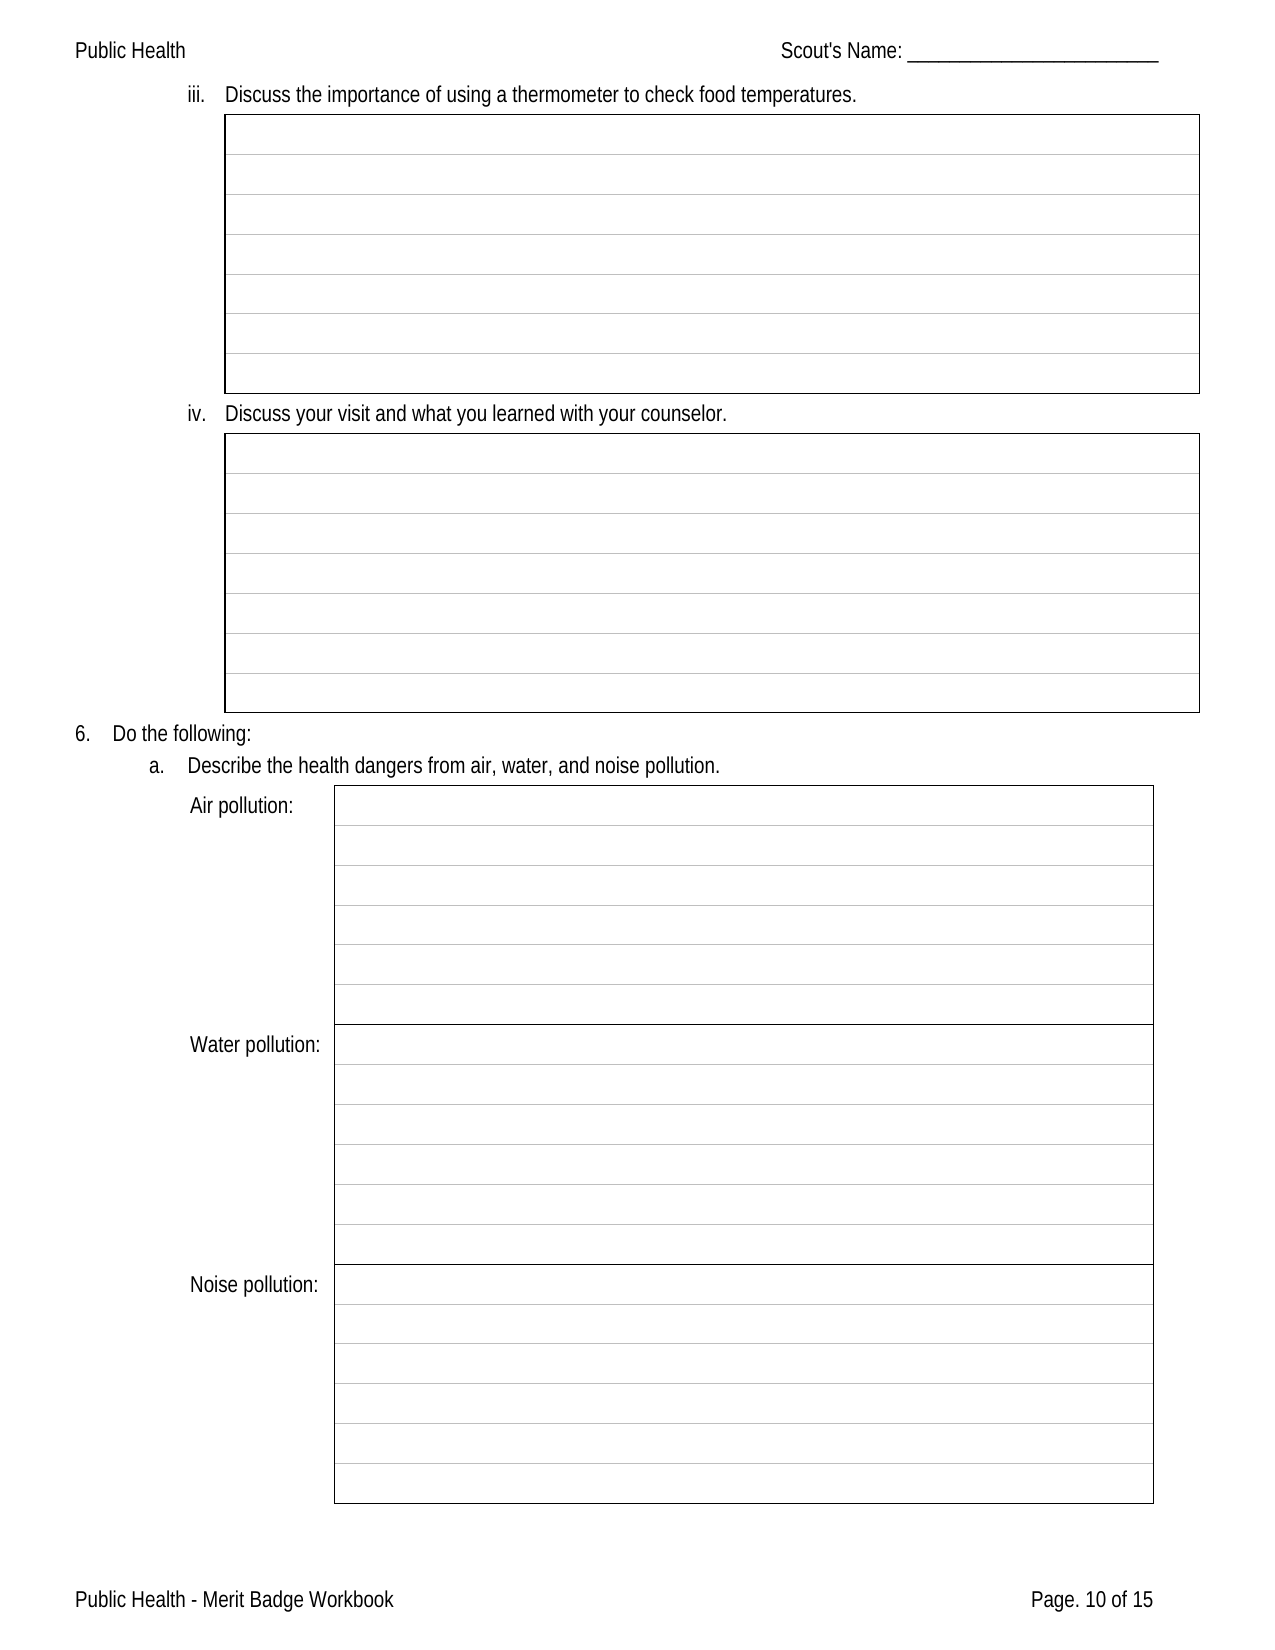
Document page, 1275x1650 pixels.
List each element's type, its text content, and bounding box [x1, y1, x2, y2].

table_cell [335, 1145, 1153, 1184]
text iv. Discuss your visit and what you learned with your counselor. [187, 400, 1200, 427]
table_cell [335, 985, 1153, 1024]
table_cell [226, 634, 1199, 672]
table_cell [226, 594, 1199, 632]
table_header Air pollution: [179, 785, 334, 1024]
table_cell [335, 866, 1153, 904]
table_cell [335, 906, 1153, 944]
table_cell [226, 514, 1199, 553]
table_cell [335, 1225, 1153, 1263]
table_cell [335, 1185, 1153, 1224]
table_cell [226, 314, 1199, 353]
table_cell Water pollution: [179, 1024, 334, 1263]
table_cell [226, 674, 1199, 712]
table_cell [335, 1265, 1153, 1303]
table_cell [335, 1424, 1153, 1463]
table_cell [335, 1025, 1153, 1064]
table_cell [335, 1384, 1153, 1423]
table_cell [226, 474, 1199, 513]
table_cell [335, 945, 1153, 984]
text 6. Do the following: [75, 719, 1200, 746]
table_cell [226, 354, 1199, 393]
table_header [226, 434, 1199, 473]
table_cell [335, 1065, 1153, 1104]
table_cell [335, 1305, 1153, 1343]
table_cell [335, 1464, 1153, 1503]
table_cell [226, 155, 1199, 194]
table_cell [335, 826, 1153, 864]
table_cell [226, 275, 1199, 313]
table_cell Noise pollution: [179, 1264, 334, 1503]
table_cell [335, 1105, 1153, 1144]
table_cell [226, 195, 1199, 233]
table_header [226, 115, 1199, 154]
table_cell [226, 235, 1199, 273]
table_header [335, 786, 1153, 825]
text a. Describe the health dangers from air, water, and noise pollution. [112, 752, 1200, 778]
table_cell [335, 1344, 1153, 1383]
table_cell [226, 554, 1199, 593]
text iii. Discuss the importance of using a thermometer to check food temperatures. [187, 81, 1200, 108]
